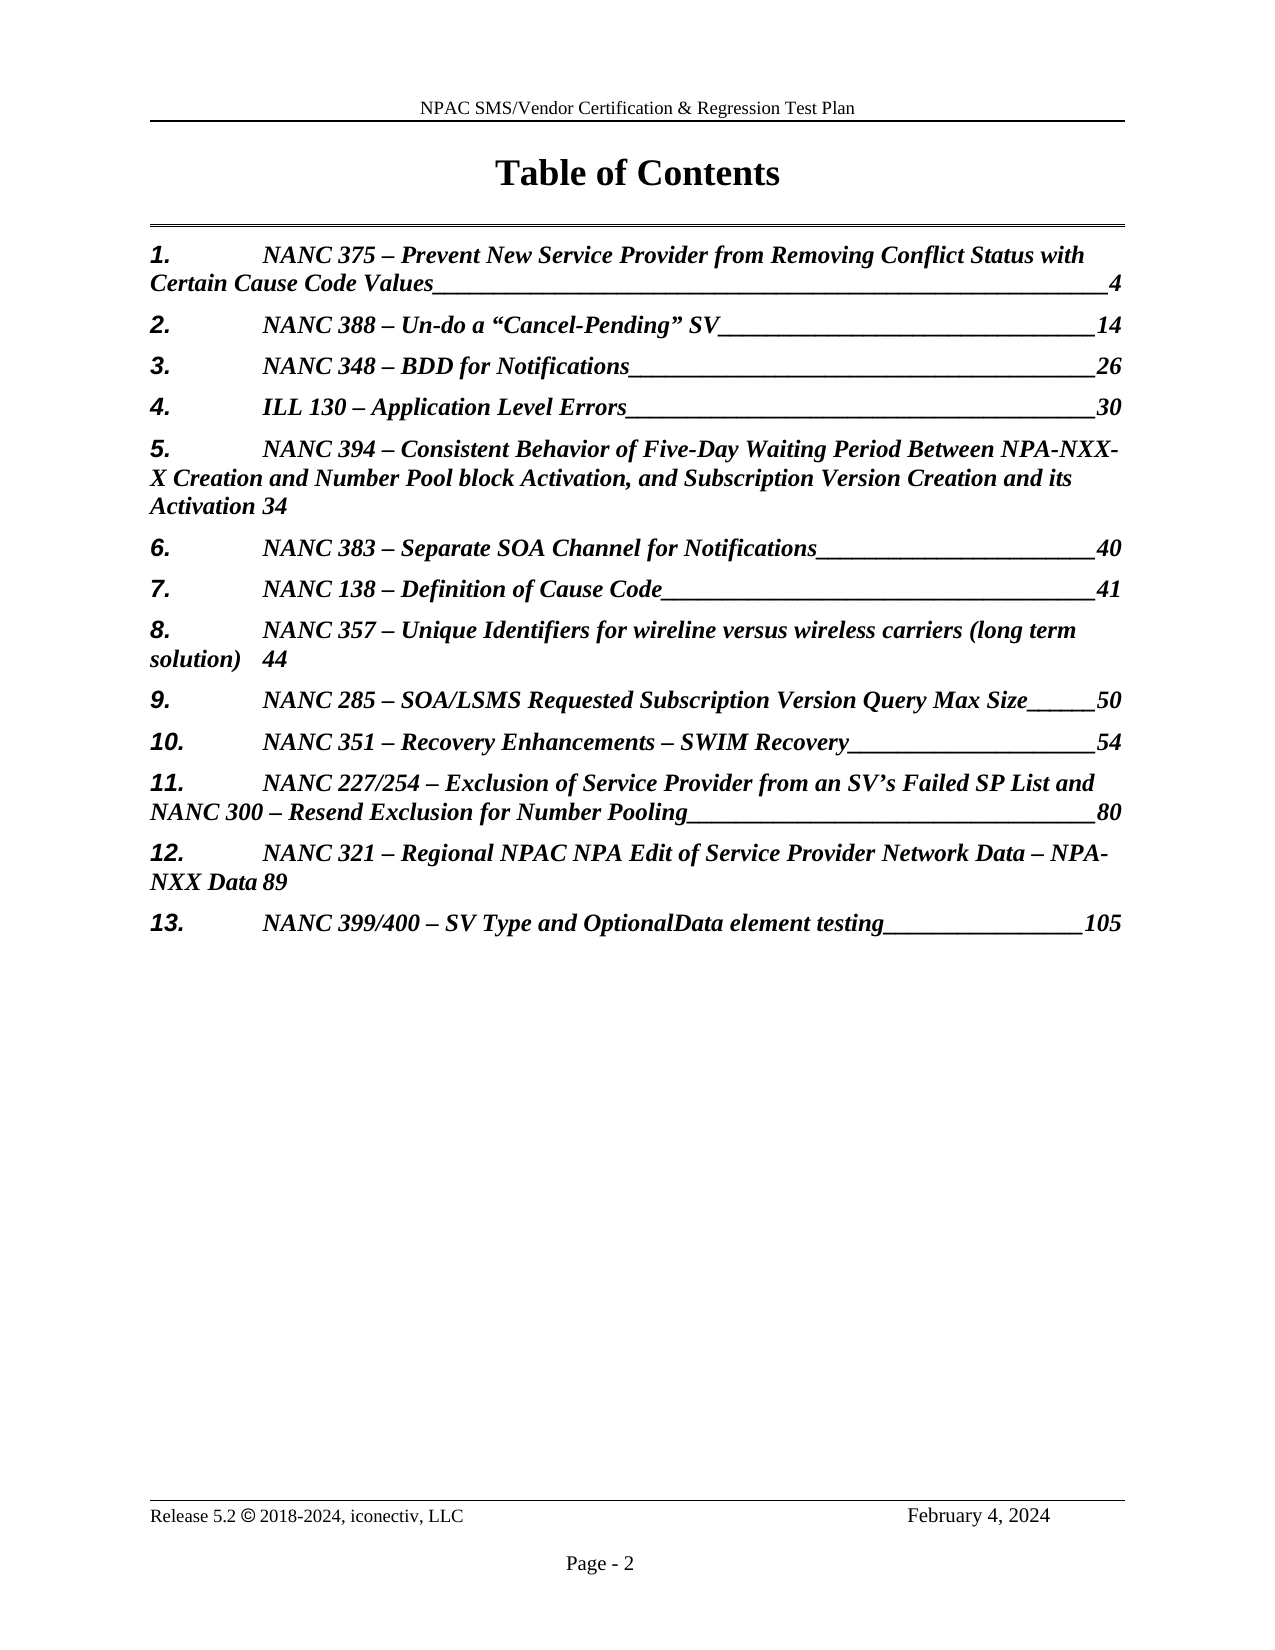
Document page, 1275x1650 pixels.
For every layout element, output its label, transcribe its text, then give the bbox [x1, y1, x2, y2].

text 1. NANC 375 – Prevent New Service Provider from Removing Conflict Status with Certain Cause Code Values 4 [150, 239, 1125, 297]
text 13. NANC 399/400 – SV Type and OptionalData element testing 105 [150, 908, 1125, 937]
text 11. NANC 227/254 – Exclusion of Service Provider from an SV’s Failed SP List and NANC 300 – Resend Exclusion for Number Pooling 80 [150, 768, 1125, 826]
text 10. NANC 351 – Recovery Enhancements – SWIM Recovery 54 [150, 727, 1125, 756]
text 4. ILL 130 – Application Level Errors 30 [150, 392, 1125, 421]
text 8. NANC 357 – Unique Identifiers for wireline versus wireless carriers (long term solution) 44 [150, 615, 1125, 673]
text 5. NANC 394 – Consistent Behavior of Five-Day Waiting Period Between NPA-NXX-X Creation and Number Pool block Activation, and Subscription Version Creation and its Activation 34 [150, 434, 1125, 520]
text 9. NANC 285 – SOA/LSMS Requested Subscription Version Query Max Size 50 [150, 685, 1125, 714]
text Table of Contents [150, 150, 1125, 193]
text 12. NANC 321 – Regional NPAC NPA Edit of Service Provider Network Data – NPA-NXX Data 89 [150, 838, 1125, 896]
text 7. NANC 138 – Definition of Cause Code 41 [150, 574, 1125, 603]
text 2. NANC 388 – Un-do a “Cancel-Pending” SV 14 [150, 310, 1125, 338]
text 3. NANC 348 – BDD for Notifications 26 [150, 351, 1125, 380]
text 6. NANC 383 – Separate SOA Channel for Notifications 40 [150, 533, 1125, 561]
